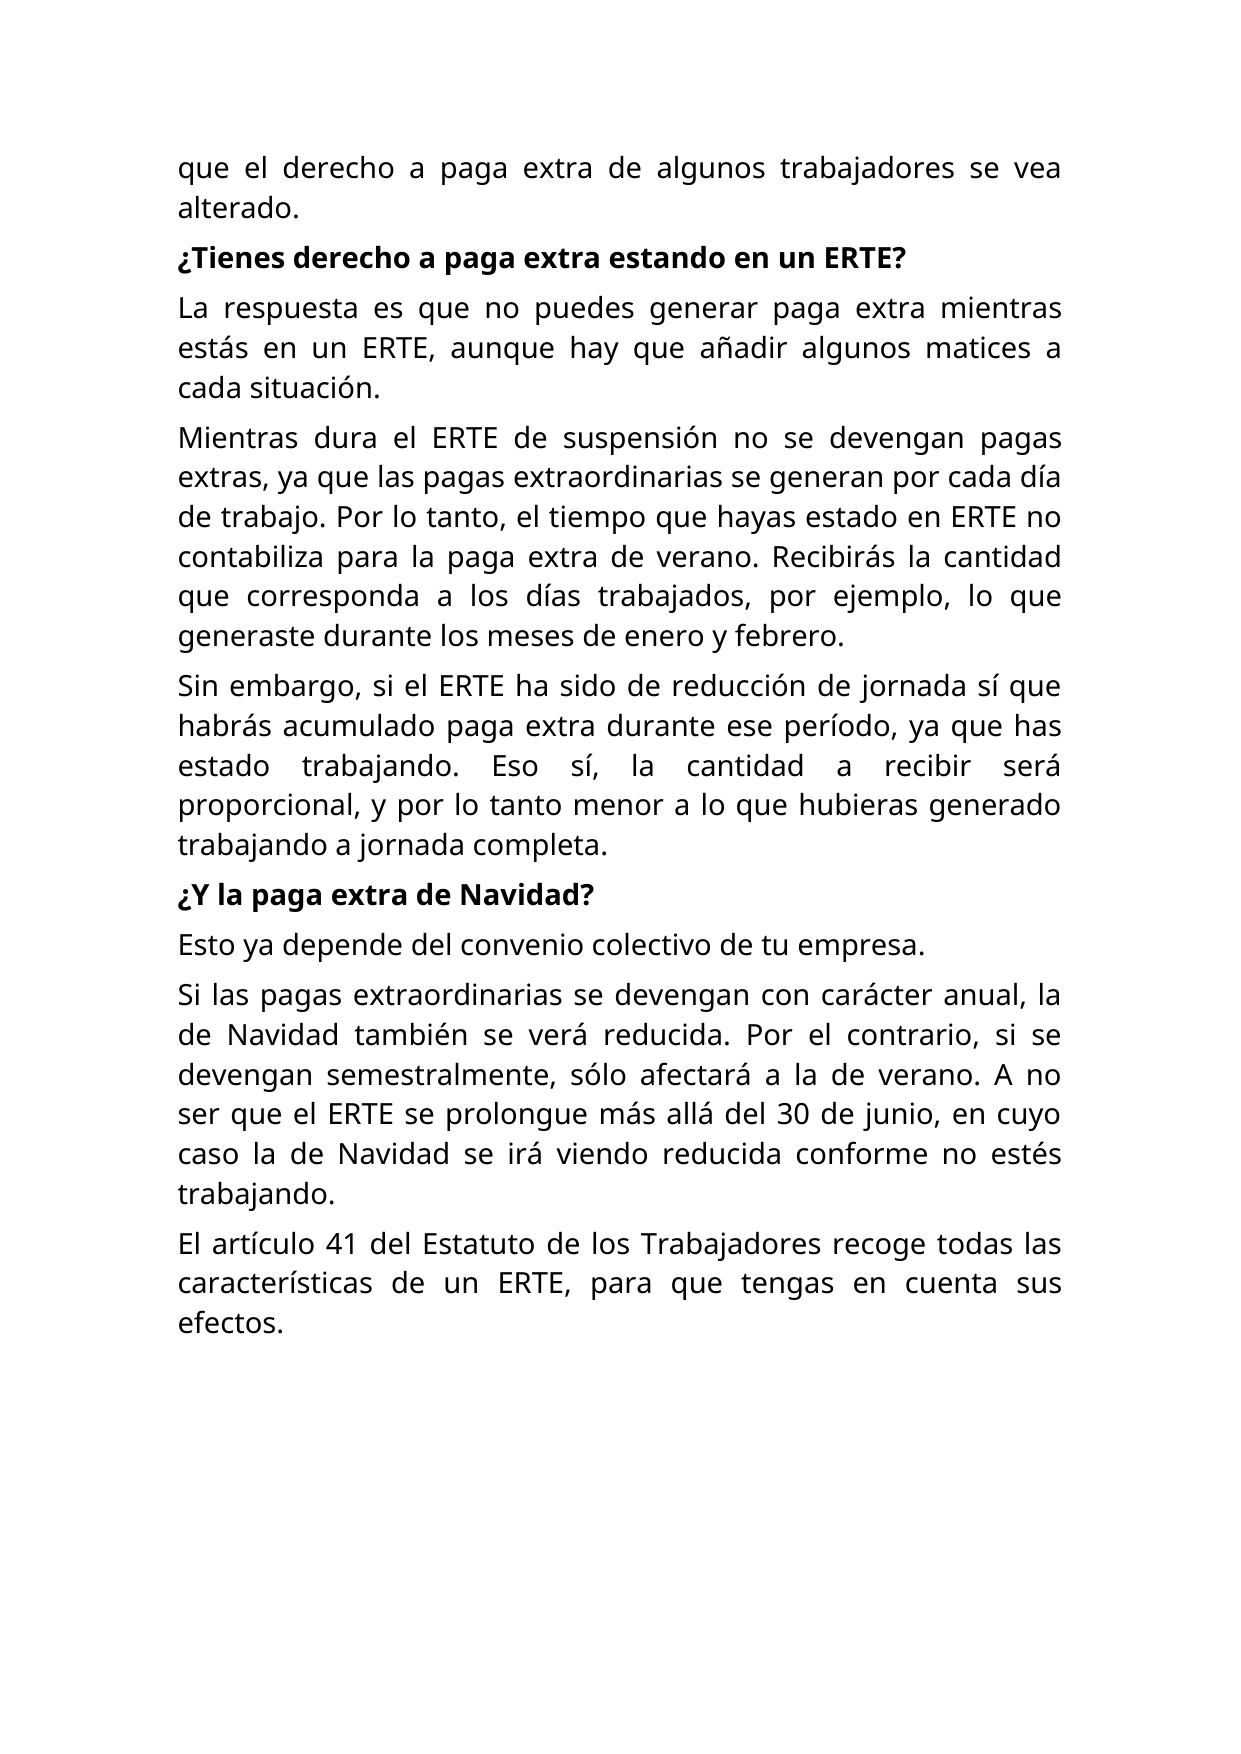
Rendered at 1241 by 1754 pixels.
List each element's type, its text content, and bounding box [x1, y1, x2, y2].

text Mientras dura el ERTE de suspensión no se devengan pagas extras, ya que las pagas extraordinarias se generan por cada día de trabajo. Por lo tanto, el tiempo que hayas estado en ERTE no contabiliza para la paga extra de verano. Recibirás la cantidad que corresponda a los días trabajados, por ejemplo, lo que generaste durante los meses de enero y febrero. [177, 417, 1063, 655]
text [177, 148, 1063, 227]
text Si las pagas extraordinarias se devengan con carácter anual, la de Navidad también se verá reducida. Por el contrario, si se devengan semestralmente, sólo afectará a la de verano. A no ser que el ERTE se prolongue más allá del 30 de junio, en cuyo caso la de Navidad se irá viendo reducida conforme no estés trabajando. [177, 974, 1063, 1213]
text El artículo 41 del Estatuto de los Trabajadores recoge todas las características de un ERTE, para que tengas en cuenta sus efectos. [177, 1223, 1063, 1342]
text ¿Tienes derecho a paga extra estando en un ERTE? [177, 237, 1063, 277]
text La respuesta es que no puedes generar paga extra mientras estás en un ERTE, aunque hay que añadir algunos matices a cada situación. [177, 287, 1063, 407]
text ¿Y la paga extra de Navidad? [177, 874, 1063, 914]
text Sin embargo, si el ERTE ha sido de reducción de jornada sí que habrás acumulado paga extra durante ese período, ya que has estado trabajando. Eso sí, la cantidad a recibir será proporcional, y por lo tanto menor a lo que hubieras generado trabajando a jornada completa. [177, 666, 1063, 864]
text Esto ya depende del convenio colectivo de tu empresa. [177, 924, 1063, 964]
